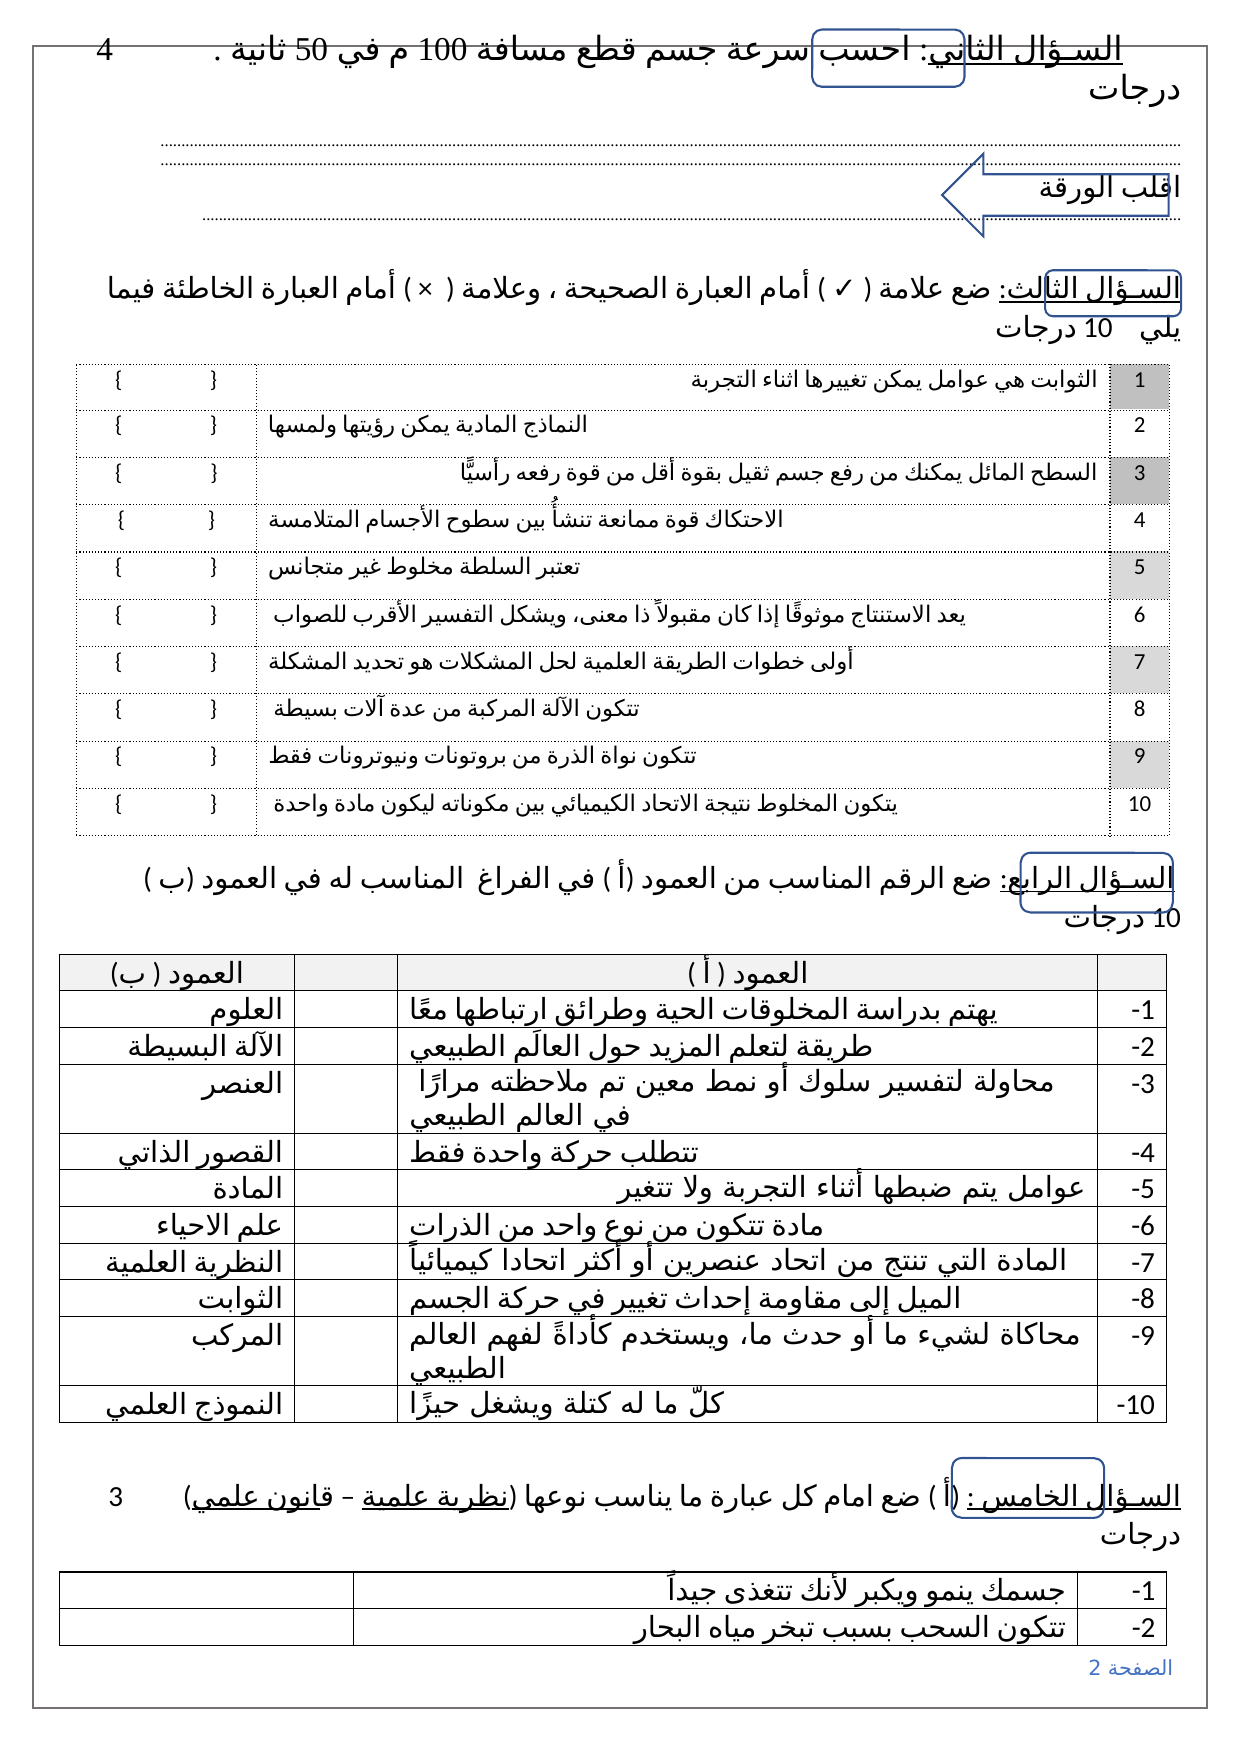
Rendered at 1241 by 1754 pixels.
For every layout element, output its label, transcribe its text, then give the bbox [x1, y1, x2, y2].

table_cell 7 [1110, 646, 1169, 693]
table_header [1098, 955, 1166, 990]
table_cell 5 [1110, 551, 1169, 599]
table_cell [295, 1170, 397, 1206]
table_cell [295, 1280, 397, 1316]
table_cell يتكون المخلوط نتيجة الاتحاد الكيميائي بين مكوناته ليكون مادة واحدة [256, 788, 1110, 835]
text السـؤال الثاني: احسب سرعة جسم قطع مسافة 100 م في 50 ثانية . 4 درجات [59, 29, 1181, 106]
table_cell { } [77, 457, 256, 504]
text ..................................................................................................................................................................................................................................................... [59, 130, 1181, 149]
table_cell تتكون السحب بسبب تبخر مياه البحار [354, 1609, 1077, 1645]
table_cell 1- [1098, 991, 1166, 1027]
table_cell { } [77, 646, 256, 693]
table_header { } [77, 364, 256, 409]
table_cell تتكون الآلة المركبة من عدة آلات بسيطة [256, 693, 1110, 741]
table_cell 2- [1098, 1028, 1166, 1064]
table_cell النموذج العلمي [60, 1386, 294, 1422]
text ..................................................................................................................................................................................................................................................... اقلب الورقة [59, 149, 1181, 204]
table_cell { } [77, 551, 256, 599]
table_cell 5- [1098, 1170, 1166, 1206]
table_header العمود ( أ ) [398, 955, 1097, 990]
table_cell 2- [1078, 1609, 1166, 1645]
table_cell 4- [1098, 1134, 1166, 1169]
table_cell محاولة لتفسير سلوك أو نمط معين تم ملاحظته مرارًا في العالم الطبيعي [398, 1065, 1097, 1133]
table_cell [295, 1317, 397, 1385]
table_cell 8- [1098, 1280, 1166, 1316]
text السـؤال الرابع: ضع الرقم المناسب من العمود (أ ) في الفراغ المناسب له في العمود (ب ) 10 درجات [59, 860, 1181, 934]
table_cell تتكون نواة الذرة من بروتونات ونيوترونات فقط [256, 741, 1110, 788]
table_cell { } [77, 741, 256, 788]
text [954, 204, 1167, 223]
table_cell العلوم [60, 991, 294, 1027]
table_cell 9 [1110, 741, 1169, 788]
table_cell العنصر [60, 1065, 294, 1133]
table_header [295, 955, 397, 990]
table_cell تتطلب حركة واحدة فقط [398, 1134, 1097, 1169]
table_cell 2 [1110, 410, 1169, 457]
table_cell كلّ ما له كتلة ويشغل حيزًا [398, 1386, 1097, 1422]
table_header الثوابت هي عوامل يمكن تغييرها اثناء التجربة [256, 364, 1110, 409]
table_cell { } [77, 788, 256, 835]
table_cell الميل إلى مقاومة إحداث تغيير في حركة الجسم [398, 1280, 1097, 1316]
table_cell القصور الذاتي [60, 1134, 294, 1169]
table_header 1 [1110, 364, 1169, 409]
table_cell المادة التي تنتج من اتحاد عنصرين أو أكثر اتحادا كيميائياً [398, 1244, 1097, 1279]
table_cell 6 [1110, 599, 1169, 646]
table_cell المركب [60, 1317, 294, 1385]
table_cell عوامل يتم ضبطها أثناء التجربة ولا تتغير [398, 1170, 1097, 1206]
table_cell { } [77, 504, 256, 551]
table_cell السطح المائل يمكنك من رفع جسم ثقيل بقوة أقل من قوة رفعه رأسيًّا [256, 457, 1110, 504]
table_cell يهتم بدراسة المخلوقات الحية وطرائق ارتباطها معًا [398, 991, 1097, 1027]
table_cell [295, 1244, 397, 1279]
table_cell 9- [1098, 1317, 1166, 1385]
table_cell المادة [60, 1170, 294, 1206]
table_cell محاكاة لشيء ما أو حدث ما، ويستخدم كأداةً لفهم العالم الطبيعي [398, 1317, 1097, 1385]
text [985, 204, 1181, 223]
table_cell 7- [1098, 1244, 1166, 1279]
table_cell [295, 1207, 397, 1243]
table_cell [295, 1065, 397, 1133]
table_cell 3 [1110, 457, 1169, 504]
table_cell تعتبر السلطة مخلوط غير متجانس [256, 551, 1110, 599]
table_cell 3- [1098, 1065, 1166, 1133]
table_cell [295, 1386, 397, 1422]
table_cell [295, 1028, 397, 1064]
table_cell 10- [1098, 1386, 1166, 1422]
table_cell { } [77, 599, 256, 646]
table_cell طريقة لتعلم المزيد حول العالَم الطبيعي [398, 1028, 1097, 1064]
table_cell 4 [1110, 504, 1169, 551]
table_cell الثوابت [60, 1280, 294, 1316]
table_cell علم الاحياء [60, 1207, 294, 1243]
table_cell 10 [1110, 788, 1169, 835]
table_cell [295, 1134, 397, 1169]
table_cell [295, 991, 397, 1027]
table_header جسمك ينمو ويكبر لأنك تتغذى جيداً [354, 1573, 1077, 1608]
table_cell الآلة البسيطة [60, 1028, 294, 1064]
table_cell النظرية العلمية [60, 1244, 294, 1279]
table_cell 6- [1098, 1207, 1166, 1243]
table_cell 8 [1110, 693, 1169, 741]
table_cell الاحتكاك قوة ممانعة تنشأُ بين سطوح الأجسام المتلامسة [256, 504, 1110, 551]
table_header [60, 1573, 353, 1608]
table_header العمود ( ب) [60, 955, 294, 990]
table_cell النماذج المادية يمكن رؤيتها ولمسها [256, 410, 1110, 457]
table_header 1- [1078, 1573, 1166, 1608]
table_cell { } [77, 410, 256, 457]
table_cell { } [77, 693, 256, 741]
table_cell أولى خطوات الطريقة العلمية لحل المشكلات هو تحديد المشكلة [256, 646, 1110, 693]
text السـؤال الخامس : (أ ) ضع امام كل عبارة ما يناسب نوعها (نظرية علمية – قانون علمي) 3 درجات [59, 1478, 1181, 1552]
text السـؤال الثالث: ضع علامة ( ✓ ) أمام العبارة الصحيحة ، وعلامة ( × ) أمام العبارة الخاطئة فيما يلي 10 درجات [59, 270, 1181, 344]
table_cell مادة تتكون من نوع واحد من الذرات [398, 1207, 1097, 1243]
table_cell يعد الاستنتاج موثوقًا إذا كان مقبولاً ذا معنى، ويشكل التفسير الأقرب للصواب [256, 599, 1110, 646]
text ........................................................................................................................................................................................................................................... [59, 204, 967, 223]
table_cell [60, 1609, 353, 1645]
